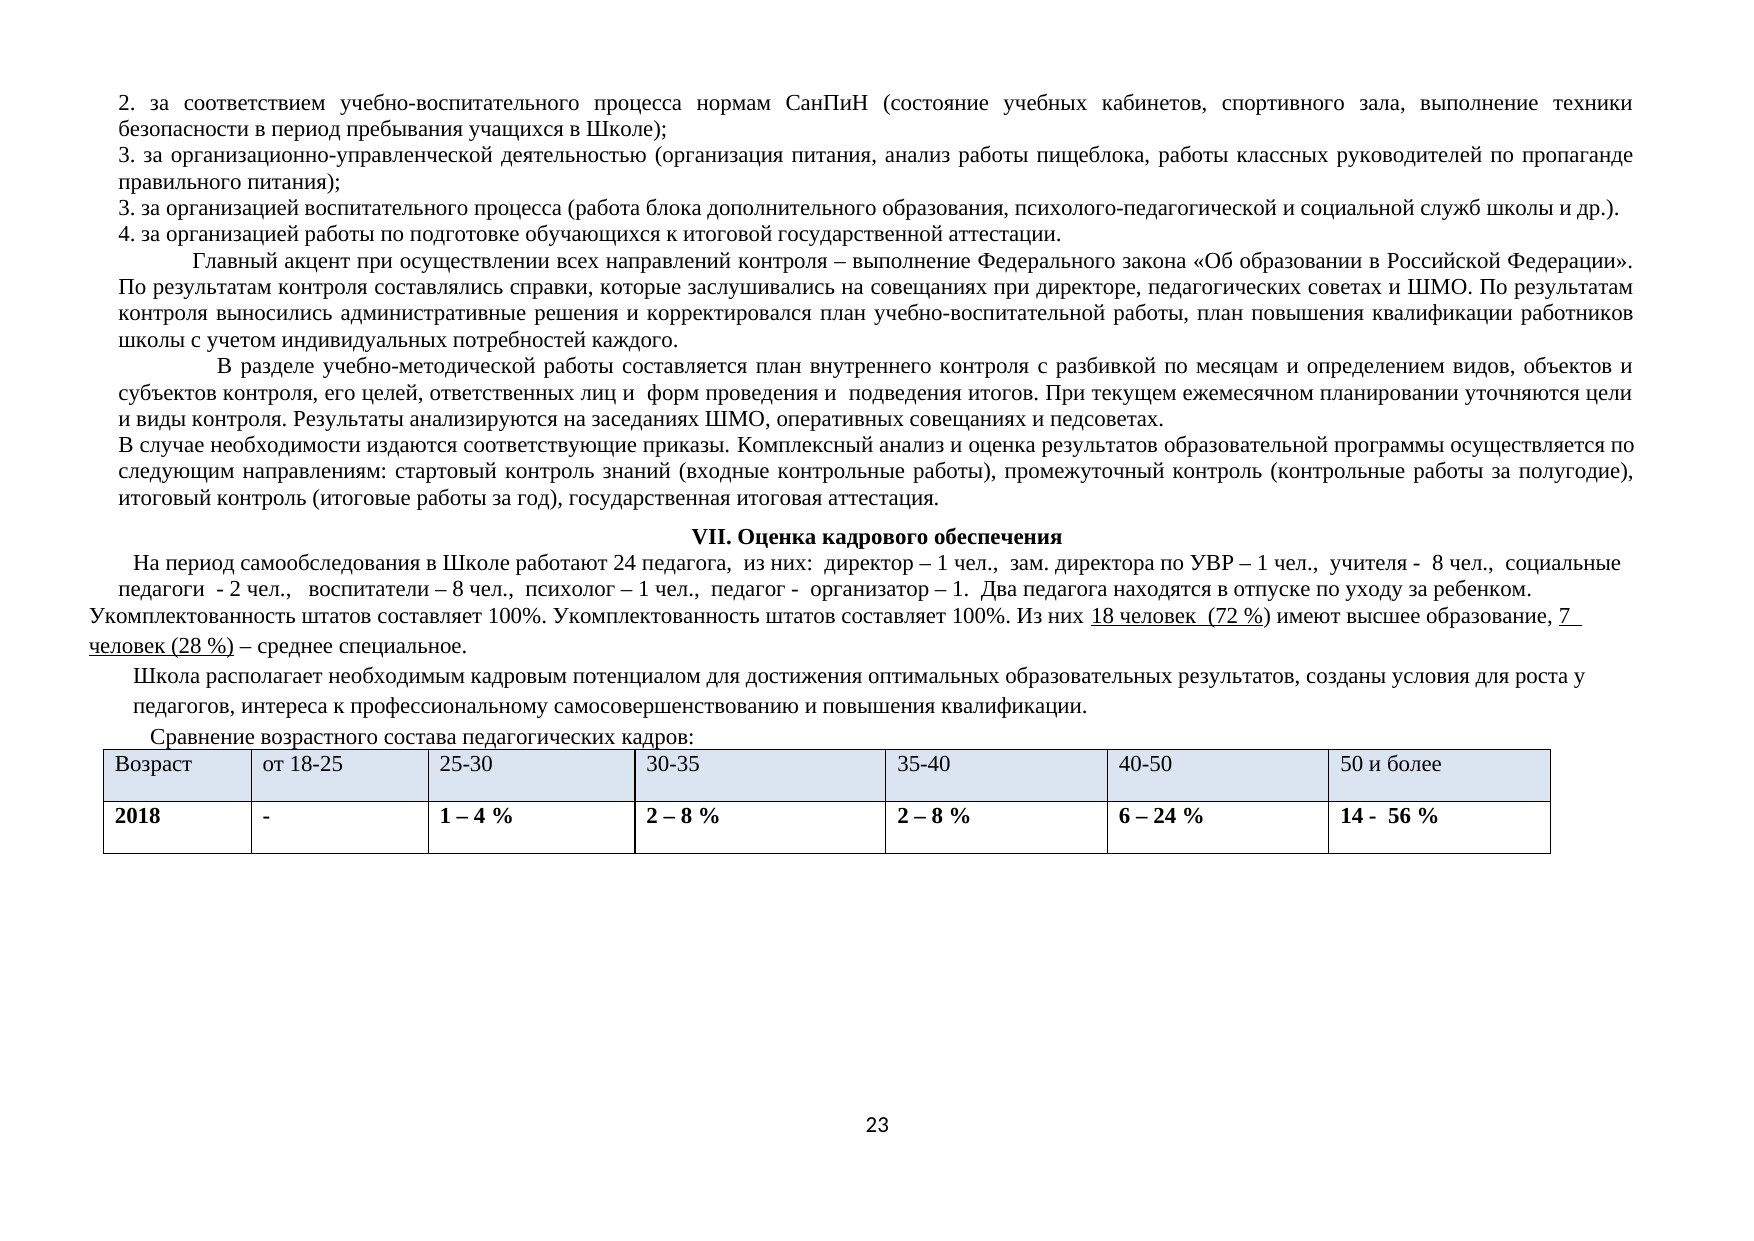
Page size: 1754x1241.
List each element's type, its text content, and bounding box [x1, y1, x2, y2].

text 3. за организационно-управленческой деятельностью (организация питания, анализ работы пищеблока, работы классных руководителей по пропаганде правильного питания); [118, 141, 1636, 194]
table_header от 18-25 [252, 750, 428, 801]
text Сравнение возрастного состава педагогических кадров: [133, 723, 1636, 749]
table_cell 14 - 56 % [1329, 802, 1550, 853]
text 2. за соответствием учебно-воспитательного процесса нормам СанПиН (состояние учебных кабинетов, спортивного зала, выполнение техники безопасности в период пребывания учащихся в Школе); [118, 89, 1636, 141]
table_cell 2018 [104, 802, 251, 853]
text Школа располагает необходимым кадровым потенциалом для достижения оптимальных образовательных результатов, созданы условия для роста у педагогов, интереса к профессиональному самосовершенствованию и повышения квалификации. [133, 662, 1636, 719]
table_header 35-40 [886, 750, 1107, 801]
text 4. за организацией работы по подготовке обучающихся к итоговой государственной аттестации. [118, 220, 1636, 247]
table_header 50 и более [1329, 750, 1550, 801]
text В разделе учебно-методической работы составляется план внутреннего контроля с разбивкой по месяцам и определением видов, объектов и субъектов контроля, его целей, ответственных лиц и форм проведения и подведения итогов. При текущем ежемесячном планировании уточняются цели и виды контроля. Результаты анализируются на заседаниях ШМО, оперативных совещаниях и педсоветах. [118, 352, 1636, 431]
table_cell 6 – 24 % [1108, 802, 1328, 853]
table_header Возраст [104, 750, 251, 801]
text На период самообследования в Школе работают 24 педагога, из них: директор – 1 чел., зам. директора по УВР – 1 чел., учителя - 8 чел., социальные педагоги - 2 чел., воспитатели – 8 чел., психолог – 1 чел., педагог - организатор – 1. Два педагога находятся в отпуске по уходу за ребенком. [118, 549, 1636, 602]
table_cell - [252, 802, 428, 853]
table_cell 2 – 8 % [886, 802, 1107, 853]
table_header 30-35 [636, 750, 885, 801]
text Укомплектованность штатов составляет 100%. Укомплектованность штатов составляет 100%. Из них 18 человек (72 %) имеют высшее образование, 7 человек (28 %) – среднее специальное. [88, 602, 1636, 658]
table_cell 1 – 4 % [429, 802, 634, 853]
table_header 40-50 [1108, 750, 1328, 801]
table_header 25-30 [429, 750, 634, 801]
text В случае необходимости издаются соответствующие приказы. Комплексный анализ и оценка результатов образовательной программы осуществляется по следующим направлениям: стартовый контроль знаний (входные контрольные работы), промежуточный контроль (контрольные работы за полугодие), итоговый контроль (итоговые работы за год), государственная итоговая аттестация. [118, 431, 1636, 510]
text 3. за организацией воспитательного процесса (работа блока дополнительного образования, психолого-педагогической и социальной служб школы и др.). [118, 194, 1636, 220]
text VII. Оценка кадрового обеспечения [118, 523, 1636, 549]
table_cell 2 – 8 % [636, 802, 885, 853]
text Главный акцент при осуществлении всех направлений контроля – выполнение Федерального закона «Об образовании в Российской Федерации». По результатам контроля составлялись справки, которые заслушивались на совещаниях при директоре, педагогических советах и ШМО. По результатам контроля выносились административные решения и корректировался план учебно-воспитательной работы, план повышения квалификации работников школы с учетом индивидуальных потребностей каждого. [118, 247, 1636, 352]
